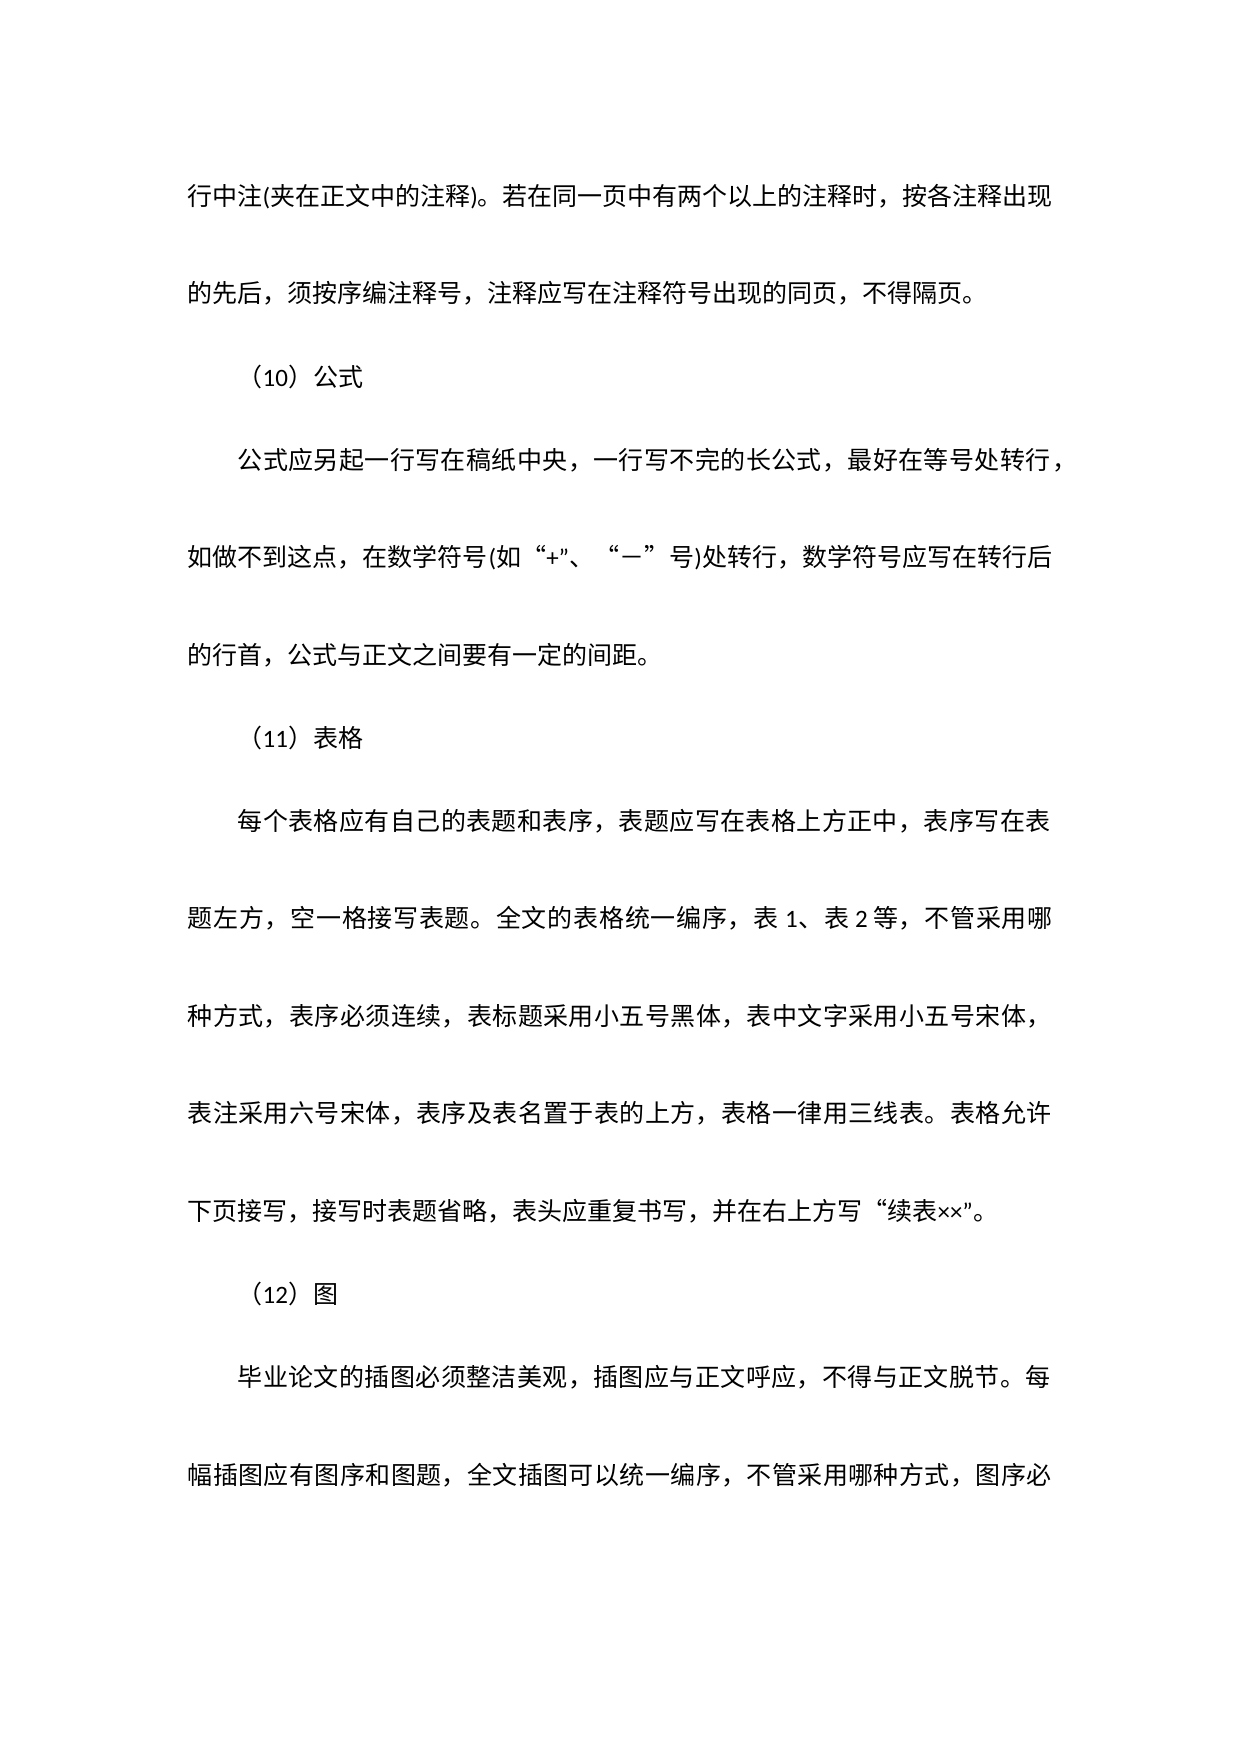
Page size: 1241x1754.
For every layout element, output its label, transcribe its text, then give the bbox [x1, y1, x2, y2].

text （10）公式 [187, 343, 1053, 408]
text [187, 1343, 1053, 1506]
text 每个表格应有自己的表题和表序，表题应写在表格上方正中，表序写在表题左方，空一格接写表题。全文的表格统一编序，表1、表2等，不管采用哪种方式，表序必须连续，表标题采用小五号黑体，表中文字采用小五号宋体，表注采用六号宋体，表序及表名置于表的上方，表格一律用三线表。表格允许下页接写，接写时表题省略，表头应重复书写，并在右上方写“续表××”。 [187, 787, 1053, 1242]
text （12）图 [187, 1260, 1053, 1325]
text （11）表格 [187, 704, 1053, 769]
text 公式应另起一行写在稿纸中央，一行写不完的长公式，最好在等号处转行，如做不到这点，在数学符号(如“+”、“－”号)处转行，数学符号应写在转行后的行首，公式与正文之间要有一定的间距。 [187, 426, 1053, 686]
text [187, 162, 1053, 324]
